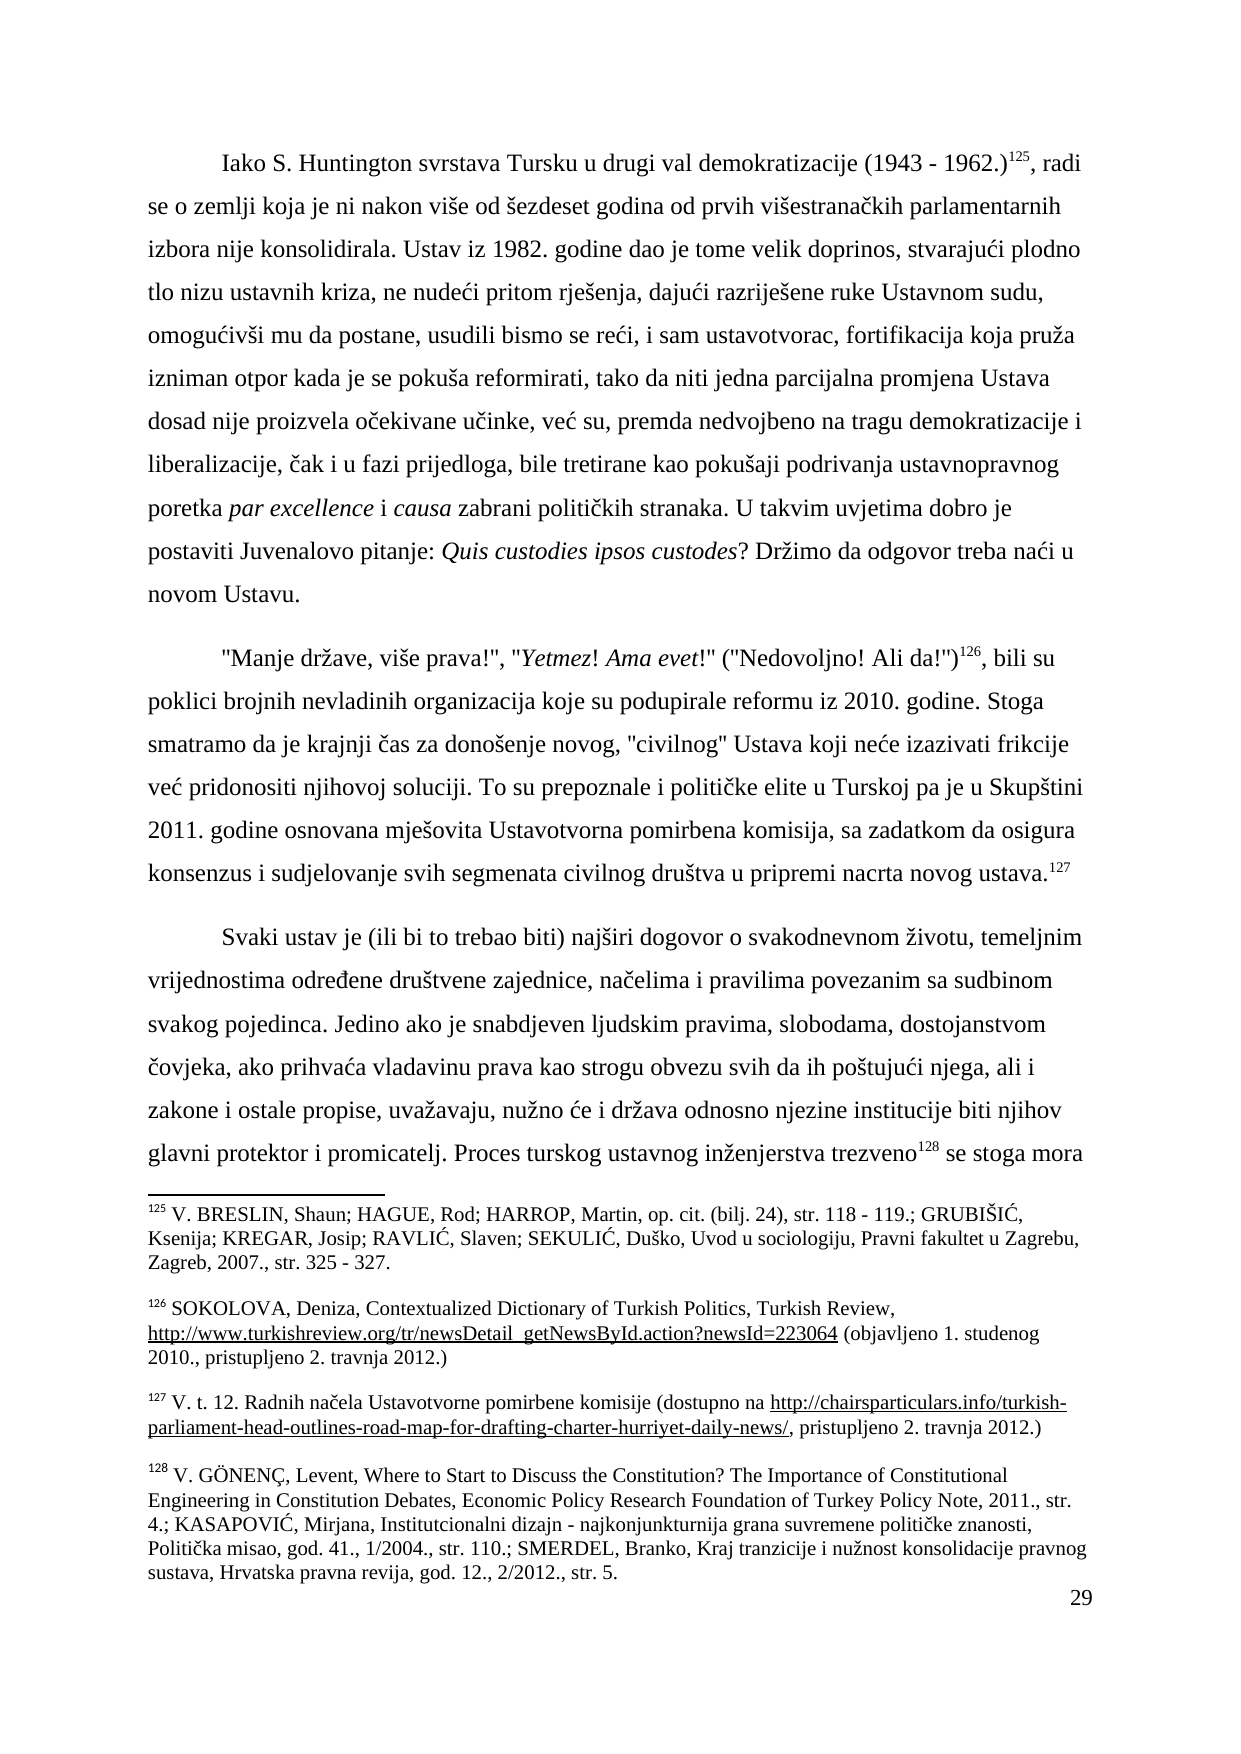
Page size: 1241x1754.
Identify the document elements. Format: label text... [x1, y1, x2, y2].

text ''Manje države, više prava!'', ''Yetmez! Ama evet!'' (''Nedovoljno! Ali da!''), bili su poklici brojnih nevladinih organizacija koje su podupirale reformu iz 2010. godine. Stoga smatramo da je krajnji čas za donošenje novog, ''civilnog'' Ustava koji neće izazivati frikcije već pridonositi njihovoj soluciji. To su prepoznale i političke elite u Turskoj pa je u Skupštini 2011. godine osnovana mješovita Ustavotvorna pomirbena komisija, sa zadatkom da osigura konsenzus i sudjelovanje svih segmenata civilnog društva u pripremi nacrta novog ustava. [148, 643, 1093, 887]
text Svaki ustav je (ili bi to trebao biti) najširi dogovor o svakodnevnom životu, temeljnim vrijednostima određene društvene zajednice, načelima i pravilima povezanim sa sudbinom svakog pojedinca. Jedino ako je snabdjeven ljudskim pravima, slobodama, dostojanstvom čovjeka, ako prihvaća vladavinu prava kao strogu obvezu svih da ih poštujući njega, ali i zakone i ostale propise, uvažavaju, nužno će i država odnosno njezine institucije biti njihov glavni protektor i promicatelj. Proces turskog ustavnog inženjerstva trezveno se stoga mora ponajprije usredotočiti na zaštitu prava i sloboda umjesto ''svetih principa'', a zatim racionalno i razumljivo povezati sve elemente ustavnopravnog sustava te ih orijentirati k cilju njihovog ozbiljenja. Tako će biti moguće izbjeći prepolitizaciju i polarizaciju koje su se ne jednom pokazale pogubnima i dati vjetar u leđa demokraciji. [148, 922, 1093, 1167]
text Iako S. Huntington svrstava Tursku u drugi val demokratizacije (1943 - 1962.), radi se o zemlji koja je ni nakon više od šezdeset godina od prvih višestranačkih parlamentarnih izbora nije konsolidirala. Ustav iz 1982. godine dao je tome velik doprinos, stvarajući plodno tlo nizu ustavnih kriza, ne nudeći pritom rješenja, dajući razriješene ruke Ustavnom sudu, omogućivši mu da postane, usudili bismo se reći, i sam ustavotvorac, fortifikacija koja pruža izniman otpor kada je se pokuša reformirati, tako da niti jedna parcijalna promjena Ustava dosad nije proizvela očekivane učinke, već su, premda nedvojbeno na tragu demokratizacije i liberalizacije, čak i u fazi prijedloga, bile tretirane kao pokušaji podrivanja ustavnopravnog poretka par excellence i causa zabrani političkih stranaka. U takvim uvjetima dobro je postaviti Juvenalovo pitanje: Quis custodies ipsos custodes? Držimo da odgovor treba naći u novom Ustavu. [148, 148, 1093, 608]
